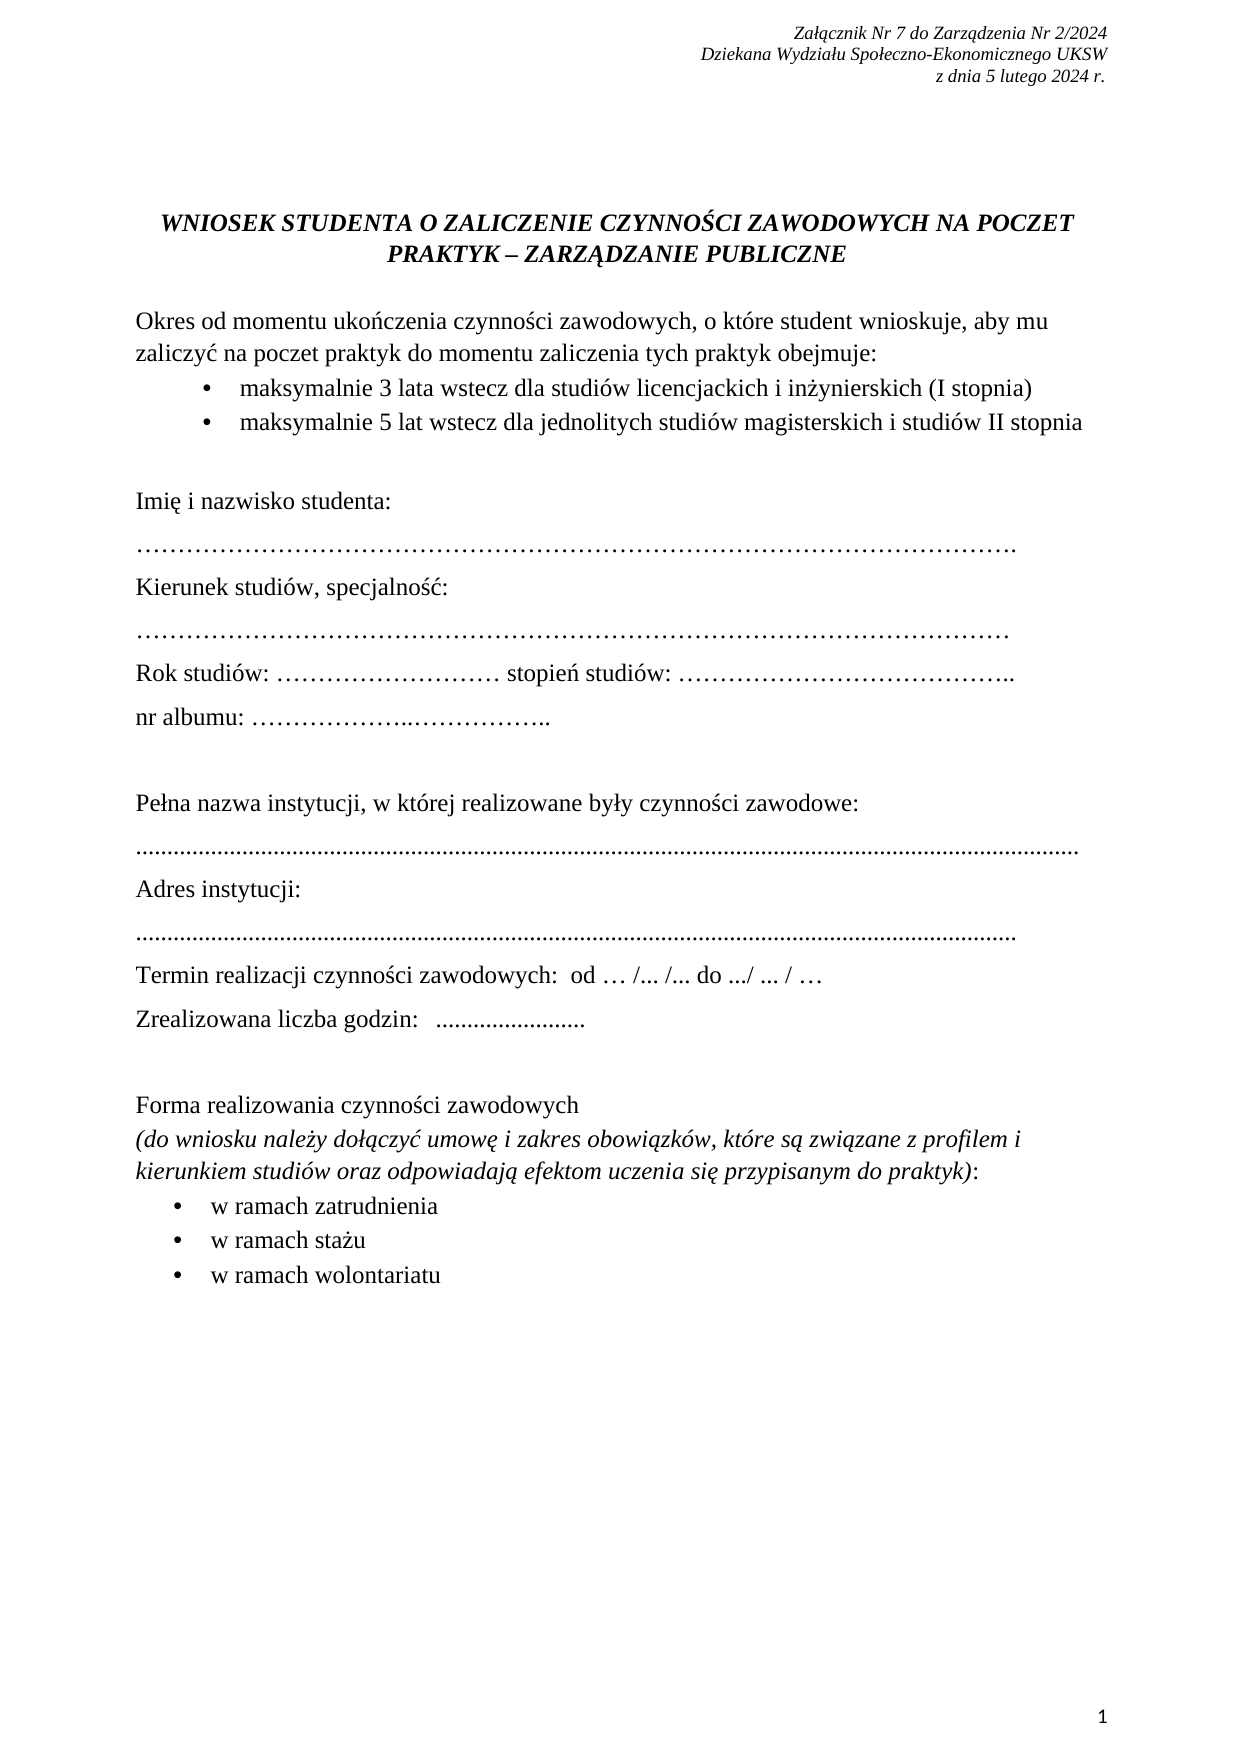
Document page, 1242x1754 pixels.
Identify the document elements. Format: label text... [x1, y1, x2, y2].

text ……………………………………………………………………………………………. [135, 529, 1107, 558]
text Rok studiów: ……………………… stopień studiów: ………………………………….. [135, 658, 1107, 687]
text Adres instytucji: [135, 874, 1107, 903]
text Termin realizacji czynności zawodowych: od … /... /... do .../ ... / … [135, 960, 1107, 989]
text …………………………………………………………………………………………… [135, 615, 1107, 644]
list maksymalnie 3 lata wstecz dla studiów licencjackich i inżynierskich (I stopnia) [202, 373, 1107, 402]
list maksymalnie 5 lat wstecz dla jednolitych studiów magisterskich i studiów II stopnia [202, 407, 1107, 436]
text WNIOSEK STUDENTA O ZALICZENIE CZYNNOŚCI ZAWODOWYCH NA POCZET PRAKTYK – ZARZĄDZANIE PUBLICZNE [135, 208, 1101, 268]
text Forma realizowania czynności zawodowych [135, 1090, 1107, 1119]
text Pełna nazwa instytucji, w której realizowane były czynności zawodowe: [135, 788, 1107, 817]
text (do wniosku należy dołączyć umowę i zakres obowiązków, które są związane z profilem i kierunkiem studiów oraz odpowiadają efektom uczenia się przypisanym do praktyk): [135, 1124, 1105, 1184]
text nr albumu: ………………..…………….. [135, 702, 1107, 730]
text Kierunek studiów, specjalność: [135, 572, 1107, 601]
list w ramach zatrudnienia [173, 1191, 1107, 1219]
text Okres od momentu ukończenia czynności zawodowych, o które student wnioskuje, aby mu zaliczyć na poczet praktyk do momentu zaliczenia tych praktyk obejmuje: [135, 306, 1049, 367]
text ............................................................................................................................................. [135, 917, 1107, 946]
list w ramach wolontariatu [173, 1260, 1107, 1289]
text Imię i nazwisko studenta: [135, 486, 1107, 515]
text Zrealizowana liczba godzin: ........................ [135, 1004, 1107, 1032]
list w ramach stażu [173, 1226, 1107, 1254]
text ....................................................................................................................................................... [135, 831, 1107, 860]
